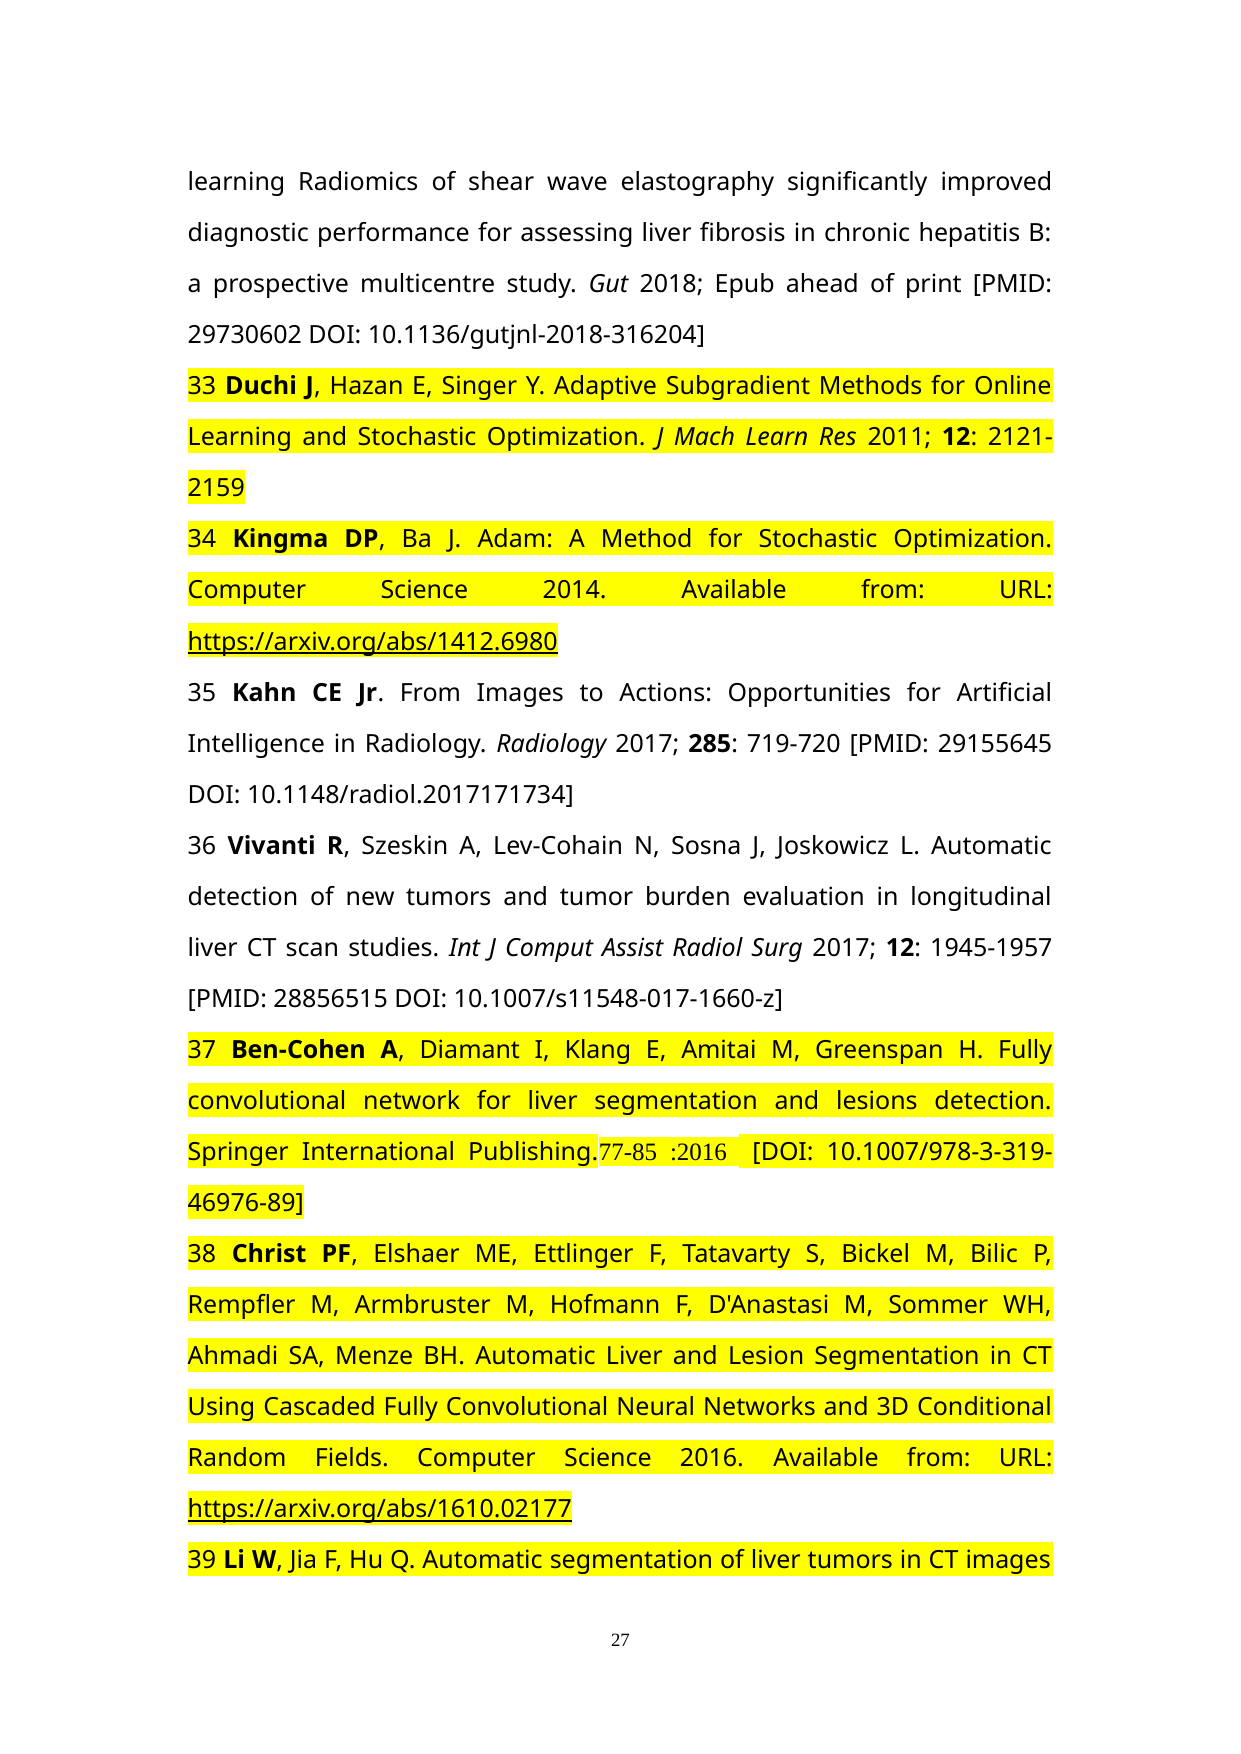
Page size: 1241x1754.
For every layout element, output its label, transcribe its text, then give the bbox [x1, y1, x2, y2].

text 36 Vivanti R, Szeskin A, Lev-Cohain N, Sosna J, Joskowicz L. Automatic detection of new tumors and tumor burden evaluation in longitudinal liver CT scan studies. Int J Comput Assist Radiol Surg 2017; 12: 1945-1957 [PMID: 28856515 DOI: 10.1007/s11548-017-1660-z] [187, 827, 1053, 1014]
text 38 Christ PF, Elshaer ME, Ettlinger F, Tatavarty S, Bickel M, Bilic P, Rempfler M, Armbruster M, Hofmann F, D'Anastasi M, Sommer WH, Ahmadi SA, Menze BH. Automatic Liver and Lesion Segmentation in CT Using Cascaded Fully Convolutional Neural Networks and 3D Conditional Random Fields. Computer Science 2016. available from: URL: https://arxiv.org/abs/1610.02177 [187, 1236, 1053, 1363]
text 34 Kingma DP, Ba J. Adam: A Method for Stochastic Optimization. Computer Science 2014. available from: URL: https://arxiv.org/abs/1412.6980 [187, 521, 1053, 657]
text 35 Kahn CE Jr. From Images to Actions: Opportunities for Artificial Intelligence in Radiology. Radiology 2017; 285: 719-720 [PMID: 29155645 DOI: 10.1148/radiol.2017171734] [187, 674, 1053, 810]
text 33 Duchi J, Hazan E, Singer Y. Adaptive Subgradient Methods for Online Learning and Stochastic Optimization. J Mach Learn Res 2011; 12: 2121-2159 [187, 368, 1053, 504]
text 38 Christ PF, Elshaer ME, Ettlinger F, Tatavarty S, Bickel M, Bilic P, Rempfler M, Armbruster M, Hofmann F, D'Anastasi M, Sommer WH, Ahmadi SA, Menze BH. Automatic Liver and Lesion Segmentation in CT Using Cascaded Fully Convolutional Neural Networks and 3D Conditional Random Fields. Computer Science 2016. available from: URL: https://arxiv.org/abs/1610.02177 [187, 1364, 1053, 1525]
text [187, 164, 1053, 351]
text 37 Ben-Cohen A, Diamant I, Klang E, Amitai M, Greenspan H. Fully convolutional network for liver segmentation and lesions detection. Springer International Publishing.‏ 2016: 77-85 [DOI: 10.1007/978-3-319-46976-89] [187, 1032, 1053, 1219]
